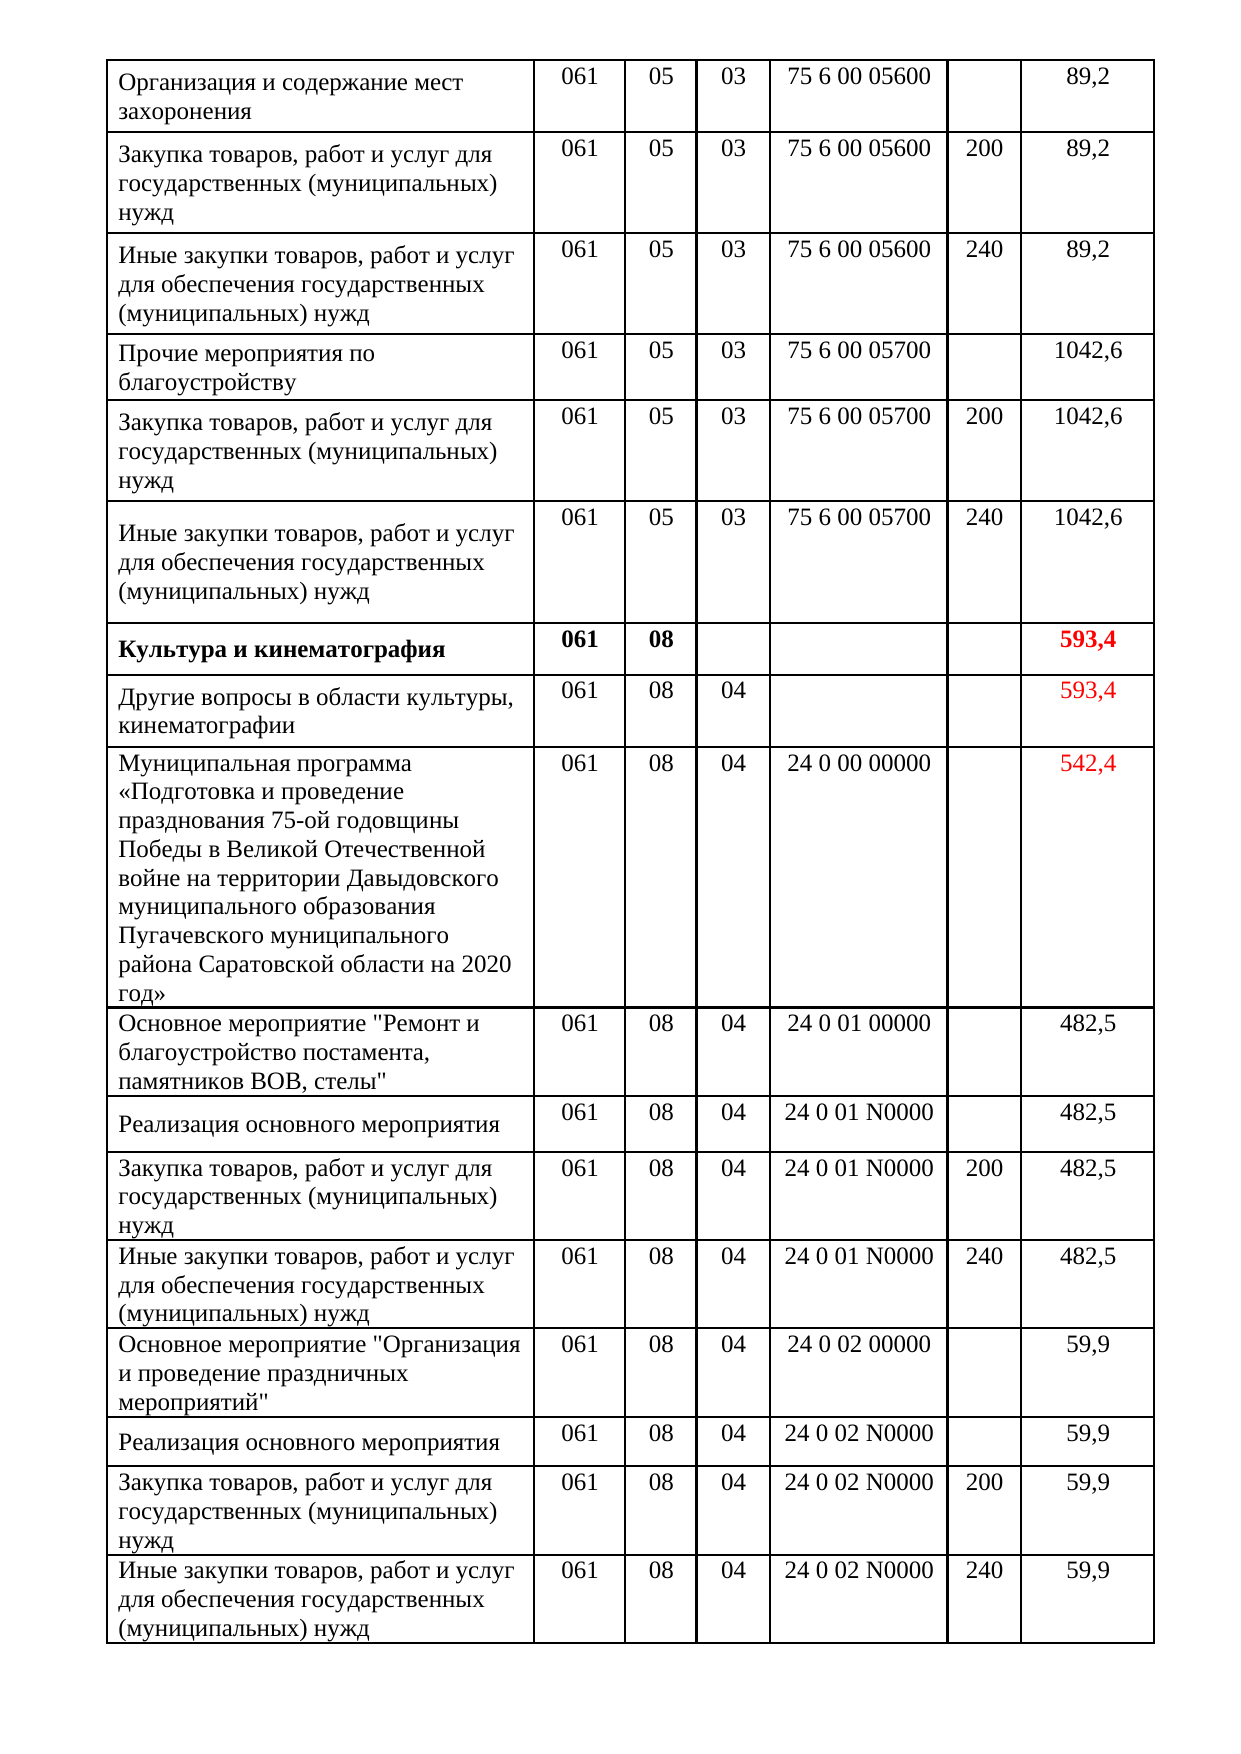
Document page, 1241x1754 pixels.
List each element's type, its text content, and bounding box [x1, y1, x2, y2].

table_cell 24 0 02 00000 [771, 1329, 946, 1416]
table_cell 240 [949, 1556, 1020, 1642]
table_cell 04 [698, 676, 769, 746]
table_cell 1042,6 [1022, 335, 1153, 399]
table_cell 89,2 [1022, 133, 1153, 232]
table_cell 200 [949, 133, 1020, 232]
table_cell 75 6 00 05700 [771, 502, 946, 622]
table_cell 08 [626, 1556, 695, 1642]
table_cell [949, 676, 1020, 746]
table_cell [949, 335, 1020, 399]
table_cell Организация и содержание мест захоронения [108, 61, 533, 131]
table_cell Иные закупки товаров, работ и услуг для обеспечения государственных (муниципальных) нужд [108, 502, 533, 622]
table_cell 061 [535, 1009, 624, 1095]
table_cell 03 [698, 133, 769, 232]
table_cell 75 6 00 05700 [771, 401, 946, 500]
table_cell Основное мероприятие "Организация и проведение праздничных мероприятий" [108, 1329, 533, 1416]
table_cell 05 [626, 61, 695, 131]
table_cell 24 0 00 00000 [771, 748, 946, 1006]
table_cell 04 [698, 1329, 769, 1416]
table_cell 061 [535, 624, 624, 673]
table_cell 08 [626, 1467, 695, 1553]
table_cell [949, 624, 1020, 673]
table_cell Закупка товаров, работ и услуг для государственных (муниципальных) нужд [108, 1467, 533, 1553]
table_cell 04 [698, 1009, 769, 1095]
table_cell 061 [535, 502, 624, 622]
table_cell 061 [535, 1097, 624, 1151]
table_cell [949, 1418, 1020, 1465]
table_cell 03 [698, 61, 769, 131]
table_cell 03 [698, 335, 769, 399]
table_cell 04 [698, 748, 769, 1006]
table_cell 89,2 [1022, 61, 1153, 131]
table_cell 08 [626, 676, 695, 746]
table_cell 24 0 01 N0000 [771, 1241, 946, 1327]
table_cell 24 0 01 00000 [771, 1009, 946, 1095]
table_cell Закупка товаров, работ и услуг для государственных (муниципальных) нужд [108, 1153, 533, 1239]
table_cell 08 [626, 748, 695, 1006]
table_cell 542,4 [1022, 748, 1153, 1006]
table_cell 061 [535, 748, 624, 1006]
table_cell Иные закупки товаров, работ и услуг для обеспечения государственных (муниципальных) нужд [108, 1556, 533, 1642]
table_cell 04 [698, 1556, 769, 1642]
table_cell 061 [535, 676, 624, 746]
table_cell 59,9 [1022, 1467, 1153, 1553]
table_cell 593,4 [1022, 624, 1153, 673]
table_cell 200 [949, 1467, 1020, 1553]
table_cell 24 0 02 N0000 [771, 1467, 946, 1553]
table_cell 200 [949, 401, 1020, 500]
table_cell Реализация основного мероприятия [108, 1418, 533, 1465]
table_cell 061 [535, 1418, 624, 1465]
table_cell 75 6 00 05600 [771, 61, 946, 131]
table_cell 59,9 [1022, 1418, 1153, 1465]
table_cell 89,2 [1022, 234, 1153, 333]
table_cell 59,9 [1022, 1556, 1153, 1642]
table_cell 240 [949, 1241, 1020, 1327]
table_cell 24 0 01 N0000 [771, 1153, 946, 1239]
table_cell 03 [698, 234, 769, 333]
table_cell 08 [626, 1097, 695, 1151]
table_cell Другие вопросы в области культуры, кинематографии [108, 676, 533, 746]
table_cell 24 0 02 N0000 [771, 1556, 946, 1642]
table_cell [949, 1329, 1020, 1416]
table_cell 482,5 [1022, 1009, 1153, 1095]
table_cell 061 [535, 1329, 624, 1416]
table_cell 061 [535, 1153, 624, 1239]
table_cell [949, 1009, 1020, 1095]
table_cell 08 [626, 1153, 695, 1239]
table_cell 08 [626, 624, 695, 673]
table_cell 04 [698, 1241, 769, 1327]
table_cell 03 [698, 502, 769, 622]
table_cell 240 [949, 502, 1020, 622]
table_cell 061 [535, 401, 624, 500]
table_cell 08 [626, 1241, 695, 1327]
table_cell [771, 624, 946, 673]
table_cell 240 [949, 234, 1020, 333]
table_cell Реализация основного мероприятия [108, 1097, 533, 1151]
table_cell 482,5 [1022, 1097, 1153, 1151]
table_cell [771, 676, 946, 746]
table_cell 061 [535, 1556, 624, 1642]
table_cell 08 [626, 1418, 695, 1465]
table_cell 593,4 [1022, 676, 1153, 746]
table_cell 04 [698, 1097, 769, 1151]
table_cell 061 [535, 1467, 624, 1553]
table_cell 05 [626, 335, 695, 399]
table_cell 061 [535, 61, 624, 131]
table_cell Иные закупки товаров, работ и услуг для обеспечения государственных (муниципальных) нужд [108, 1241, 533, 1327]
table_cell 061 [535, 133, 624, 232]
table_cell 59,9 [1022, 1329, 1153, 1416]
table_cell [949, 61, 1020, 131]
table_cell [108, 234, 533, 333]
table_cell 24 0 02 N0000 [771, 1418, 946, 1465]
table_cell 1042,6 [1022, 502, 1153, 622]
table_cell 04 [698, 1418, 769, 1465]
table_cell 1042,6 [1022, 401, 1153, 500]
table_cell 482,5 [1022, 1153, 1153, 1239]
table_cell Культура и кинематография [108, 624, 533, 673]
table_cell 75 6 00 05600 [771, 234, 946, 333]
table_cell 08 [626, 1009, 695, 1095]
table_cell 05 [626, 234, 695, 333]
table_cell Основное мероприятие "Ремонт и благоустройство постамента, памятников ВОВ, стелы" [108, 1009, 533, 1095]
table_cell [108, 133, 533, 232]
table_cell 061 [535, 234, 624, 333]
table_cell 08 [626, 1329, 695, 1416]
table_cell 05 [626, 502, 695, 622]
table_cell 75 6 00 05700 [771, 335, 946, 399]
table_cell 05 [626, 401, 695, 500]
table_cell 061 [535, 1241, 624, 1327]
table_cell 04 [698, 1153, 769, 1239]
table_cell Закупка товаров, работ и услуг для государственных (муниципальных) нужд [108, 401, 533, 500]
table_cell [949, 1097, 1020, 1151]
table_cell 061 [535, 335, 624, 399]
table_cell [949, 748, 1020, 1006]
table_cell 04 [698, 1467, 769, 1553]
table_cell 24 0 01 N0000 [771, 1097, 946, 1151]
table_cell 05 [626, 133, 695, 232]
table_cell 03 [698, 401, 769, 500]
table_cell 482,5 [1022, 1241, 1153, 1327]
table_cell Прочие мероприятия по благоустройству [108, 335, 533, 399]
table_cell 75 6 00 05600 [771, 133, 946, 232]
table_cell 200 [949, 1153, 1020, 1239]
table_cell Муниципальная программа «Подготовка и проведение празднования 75-ой годовщины Победы в Великой Отечественной войне на территории Давыдовского муниципального образования Пугачевского муниципального района Саратовской области на 2020 год» [108, 748, 533, 1006]
table_cell [698, 624, 769, 673]
